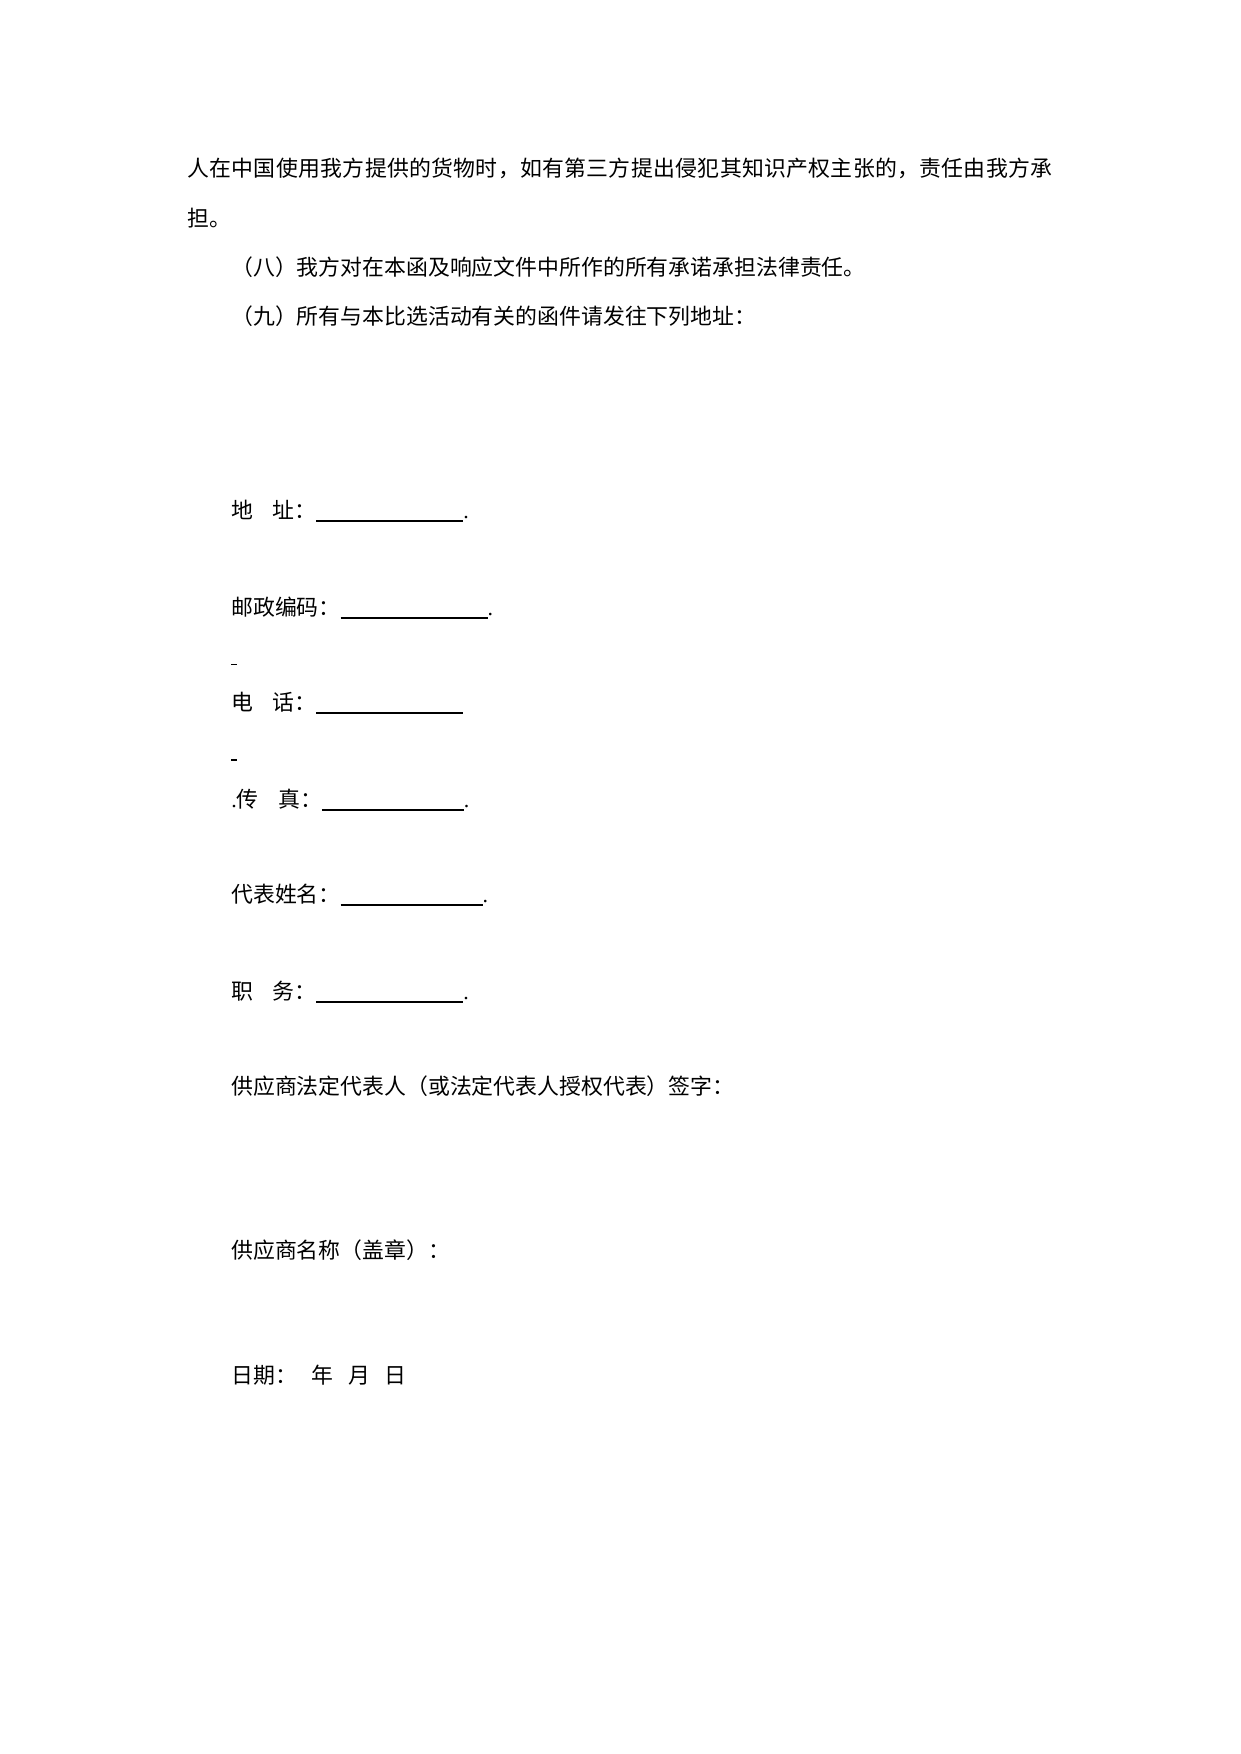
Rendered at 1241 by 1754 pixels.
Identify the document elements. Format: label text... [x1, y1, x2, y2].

text 地 址： . [187, 492, 1053, 525]
text 职 务： . [187, 973, 1053, 1007]
text 邮政编码： . [187, 589, 1053, 622]
text 供应商名称（盖章）： [187, 1233, 1053, 1265]
text （八）我方对在本函及响应文件中所作的所有承诺承担法律责任。 [187, 249, 1053, 283]
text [187, 151, 1053, 234]
text 供应商法定代表人（或法定代表人授权代表）签字： [187, 1068, 1053, 1102]
text 代表姓名： . [187, 876, 1053, 909]
text （九）所有与本比选活动有关的函件请发往下列地址： [187, 299, 1053, 332]
text .传 真： . [187, 781, 1053, 814]
text 日期： 年 月 日 [187, 1358, 1053, 1390]
text 电 话： [187, 684, 1053, 717]
